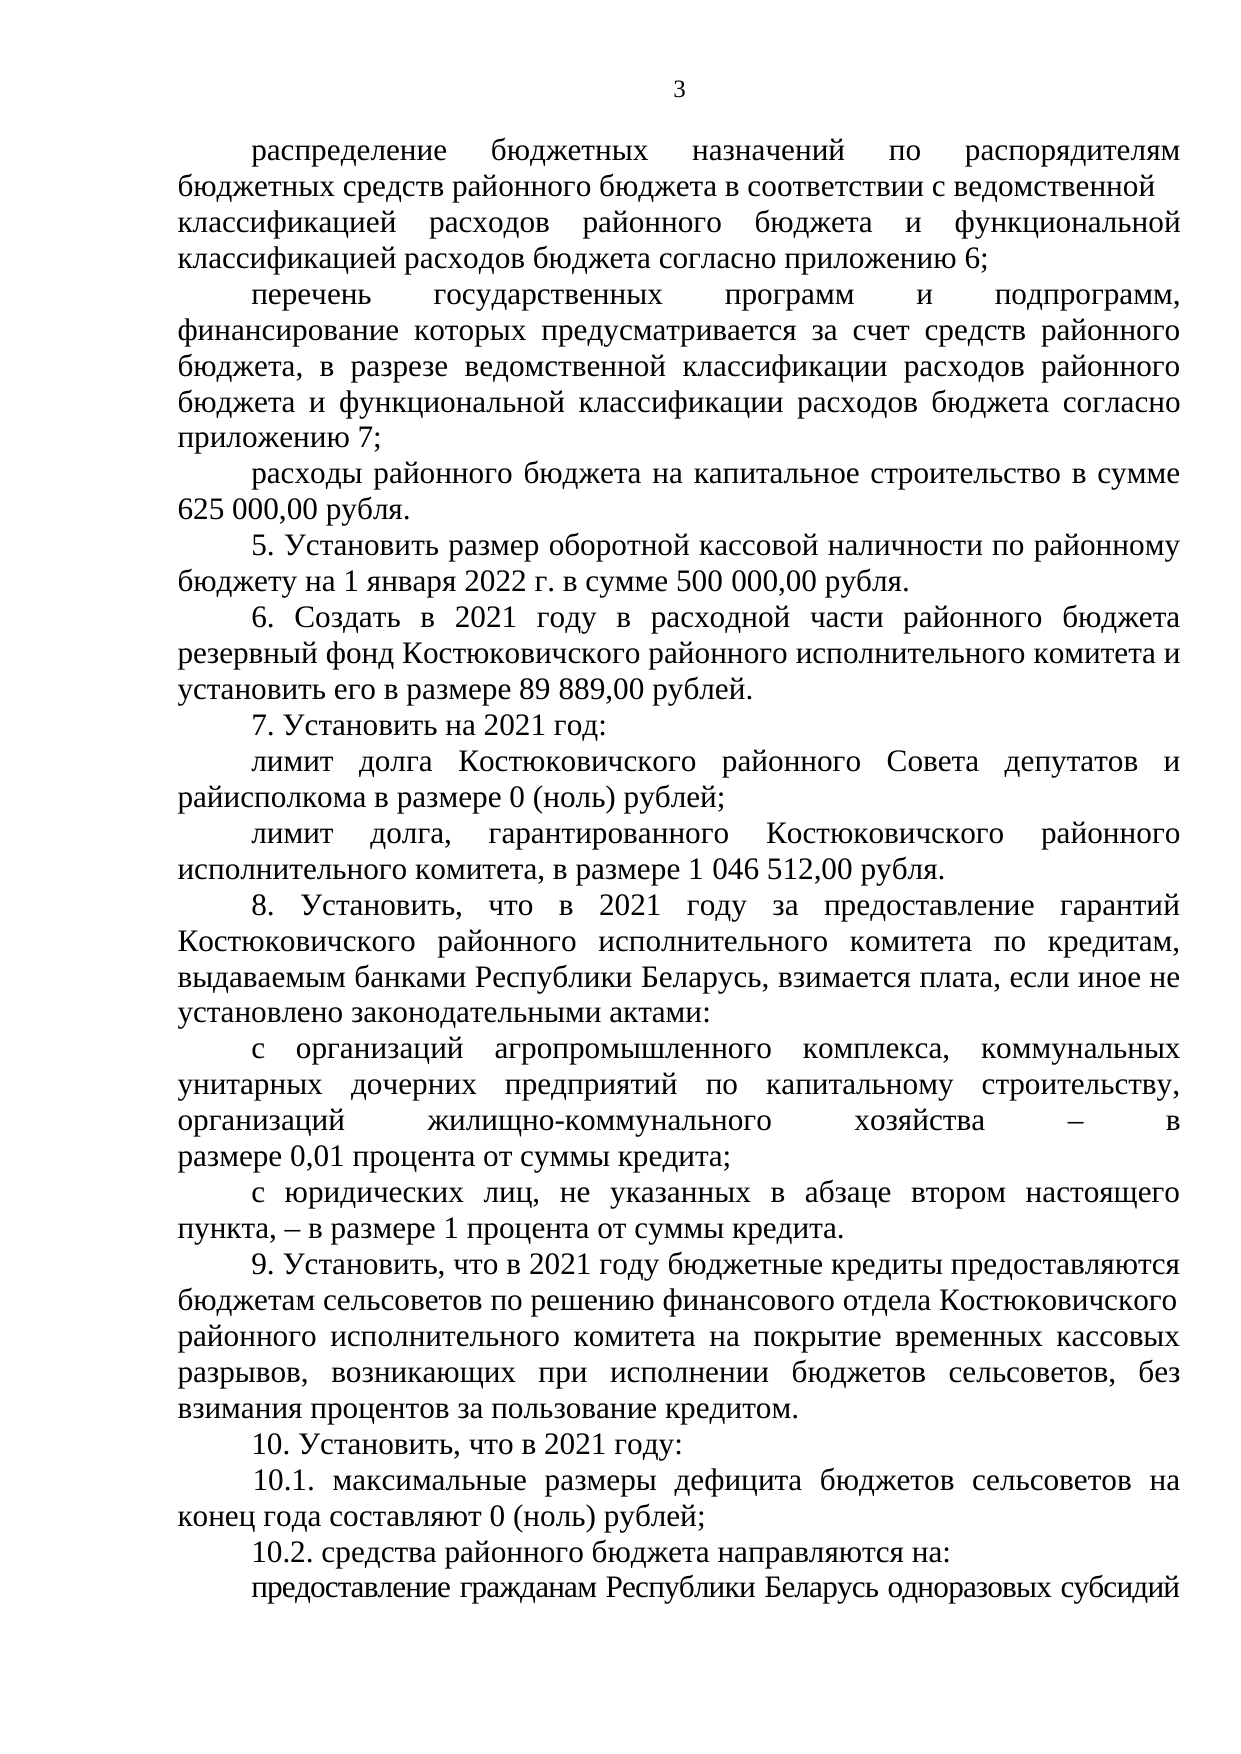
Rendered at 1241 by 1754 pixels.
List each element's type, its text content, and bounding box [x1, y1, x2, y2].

text расходы районного бюджета на капитальное строительство в сумме 625 000,00 рубля. [177, 455, 1181, 527]
text 8. Установить, что в 2021 году за предоставление гарантий Костюковичского районного исполнительного комитета по кредитам, выдаваемым банками Республики Беларусь, взимается плата, если иное не установлено законодательными актами: [177, 886, 1181, 1030]
text 6. Создать в 2021 году в расходной части районного бюджета резервный фонд Костюковичского районного исполнительного комитета и установить его в размере 89 889,00 рублей. [177, 598, 1181, 706]
text 9. Установить, что в 2021 году бюджетные кредиты предоставляются бюджетам сельсоветов по решению финансового отдела Костюковичского [177, 1245, 1181, 1317]
text с юридических лиц, не указанных в абзаце втором настоящего пункта, – в размере 1 процента от суммы кредита. [177, 1173, 1181, 1245]
text лимит долга, гарантированного Костюковичского районного исполнительного комитета, в размере 1 046 512,00 рубля. [177, 814, 1181, 886]
text 7. Установить на 2021 год: [177, 706, 1181, 742]
text перечень государственных программ и подпрограмм, финансирование которых предусматривается за счет средств районного бюджета, в разрезе ведомственной классификации расходов районного бюджета и функциональной классификации расходов бюджета согласно приложению 7; [177, 275, 1181, 455]
text 10. Установить, что в 2021 году: [177, 1425, 1181, 1461]
text районного исполнительного комитета на покрытие временных кассовых разрывов, возникающих при исполнении бюджетов сельсоветов, без взимания процентов за пользование кредитом. [177, 1317, 1181, 1425]
text 10.1. максимальные размеры дефицита бюджетов сельсоветов на конец года составляют 0 (ноль) рублей; [177, 1461, 1181, 1533]
text 5. Установить размер оборотной кассовой наличности по районному бюджету на 1 января 2022 г. в сумме 500 000,00 рубля. [177, 527, 1181, 598]
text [177, 1569, 1181, 1605]
text распределение бюджетных назначений по распорядителям бюджетных средств районного бюджета в соответствии с ведомственной [177, 131, 1181, 203]
text с организаций агропромышленного комплекса, коммунальных унитарных дочерних предприятий по капитальному строительству, организаций жилищно-коммунального хозяйства – в размере 0,01 процента от суммы кредита; [177, 1030, 1181, 1173]
text 10.2. средства районного бюджета направляются на: [177, 1533, 1181, 1569]
text классификацией расходов районного бюджета и функциональной классификацией расходов бюджета согласно приложению 6; [177, 203, 1181, 275]
text лимит долга Костюковичского районного Совета депутатов и райисполкома в размере 0 (ноль) рублей; [177, 742, 1181, 814]
